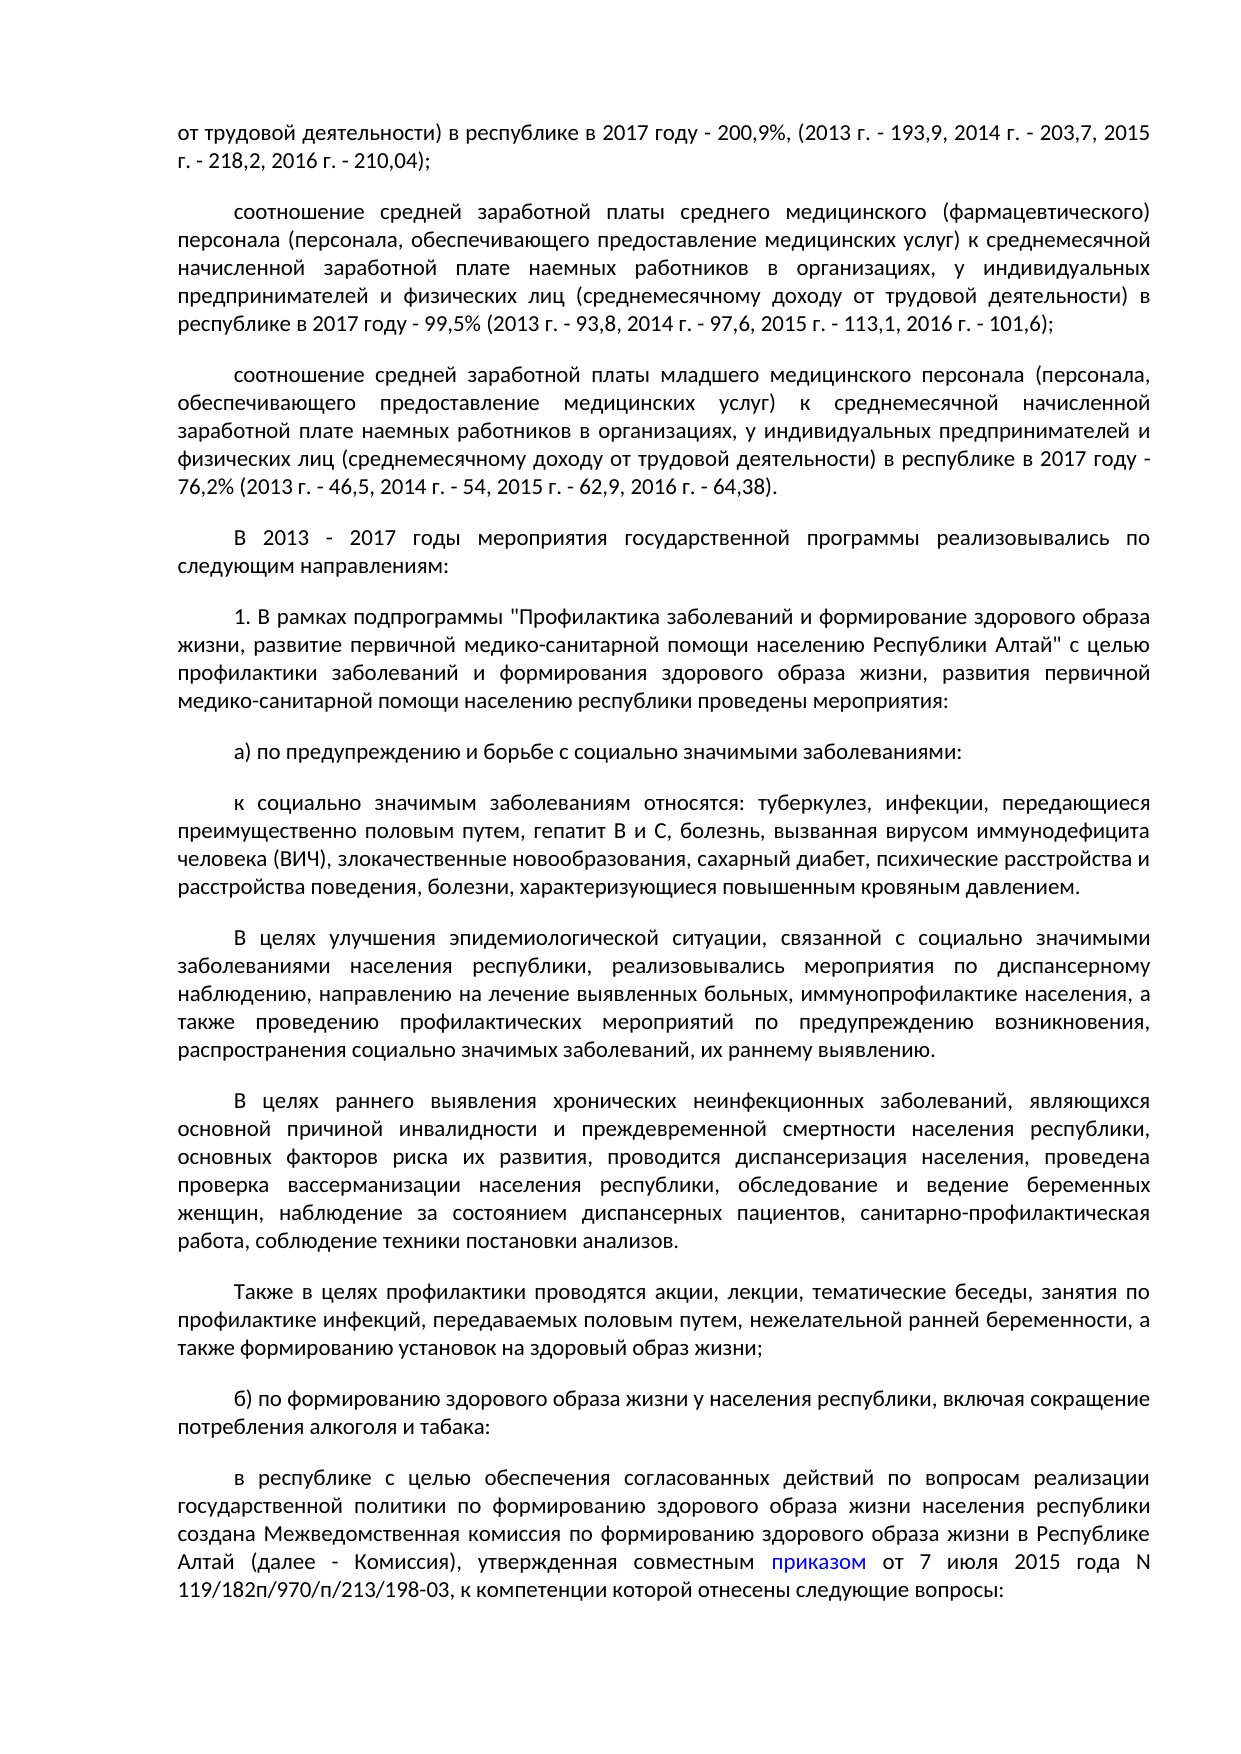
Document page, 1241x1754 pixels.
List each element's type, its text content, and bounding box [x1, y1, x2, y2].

text В целях раннего выявления хронических неинфекционных заболеваний, являющихся основной причиной инвалидности и преждевременной смертности населения республики, основных факторов риска их развития, проводится диспансеризация населения, проведена проверка вассерманизации населения республики, обследование и ведение беременных женщин, наблюдение за состоянием диспансерных пациентов, санитарно-профилактическая работа, соблюдение техники постановки анализов. [177, 1086, 1152, 1254]
text в республике с целью обеспечения согласованных действий по вопросам реализации государственной политики по формированию здорового образа жизни населения республики создана Межведомственная комиссия по формированию здорового образа жизни в Республике Алтай (далее - Комиссия), утвержденная совместным приказом от 7 июля 2015 года N 119/182п/970/п/213/198-03, к компетенции которой отнесены следующие вопросы: [177, 1463, 1152, 1603]
text 1. В рамках подпрограммы "Профилактика заболеваний и формирование здорового образа жизни, развитие первичной медико-санитарной помощи населению Республики Алтай" с целью профилактики заболеваний и формирования здорового образа жизни, развития первичной медико-санитарной помощи населению республики проведены мероприятия: [177, 602, 1152, 714]
text В 2013 - 2017 годы мероприятия государственной программы реализовывались по следующим направлениям: [177, 523, 1152, 579]
text к социально значимым заболеваниям относятся: туберкулез, инфекции, передающиеся преимущественно половым путем, гепатит В и С, болезнь, вызванная вирусом иммунодефицита человека (ВИЧ), злокачественные новообразования, сахарный диабет, психические расстройства и расстройства поведения, болезни, характеризующиеся повышенным кровяным давлением. [177, 788, 1152, 900]
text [177, 118, 1152, 174]
text соотношение средней заработной платы младшего медицинского персонала (персонала, обеспечивающего предоставление медицинских услуг) к среднемесячной начисленной заработной плате наемных работников в организациях, у индивидуальных предпринимателей и физических лиц (среднемесячному доходу от трудовой деятельности) в республике в 2017 году - 76,2% (2013 г. - 46,5, 2014 г. - 54, 2015 г. - 62,9, 2016 г. - 64,38). [177, 360, 1152, 500]
text а) по предупреждению и борьбе с социально значимыми заболеваниями: [177, 737, 1152, 765]
text б) по формированию здорового образа жизни у населения республики, включая сокращение потребления алкоголя и табака: [177, 1384, 1152, 1440]
text соотношение средней заработной платы среднего медицинского (фармацевтического) персонала (персонала, обеспечивающего предоставление медицинских услуг) к среднемесячной начисленной заработной плате наемных работников в организациях, у индивидуальных предпринимателей и физических лиц (среднемесячному доходу от трудовой деятельности) в республике в 2017 году - 99,5% (2013 г. - 93,8, 2014 г. - 97,6, 2015 г. - 113,1, 2016 г. - 101,6); [177, 197, 1152, 337]
text В целях улучшения эпидемиологической ситуации, связанной с социально значимыми заболеваниями населения республики, реализовывались мероприятия по диспансерному наблюдению, направлению на лечение выявленных больных, иммунопрофилактике населения, а также проведению профилактических мероприятий по предупреждению возникновения, распространения социально значимых заболеваний, их раннему выявлению. [177, 923, 1152, 1063]
text Также в целях профилактики проводятся акции, лекции, тематические беседы, занятия по профилактике инфекций, передаваемых половым путем, нежелательной ранней беременности, а также формированию установок на здоровый образ жизни; [177, 1277, 1152, 1361]
